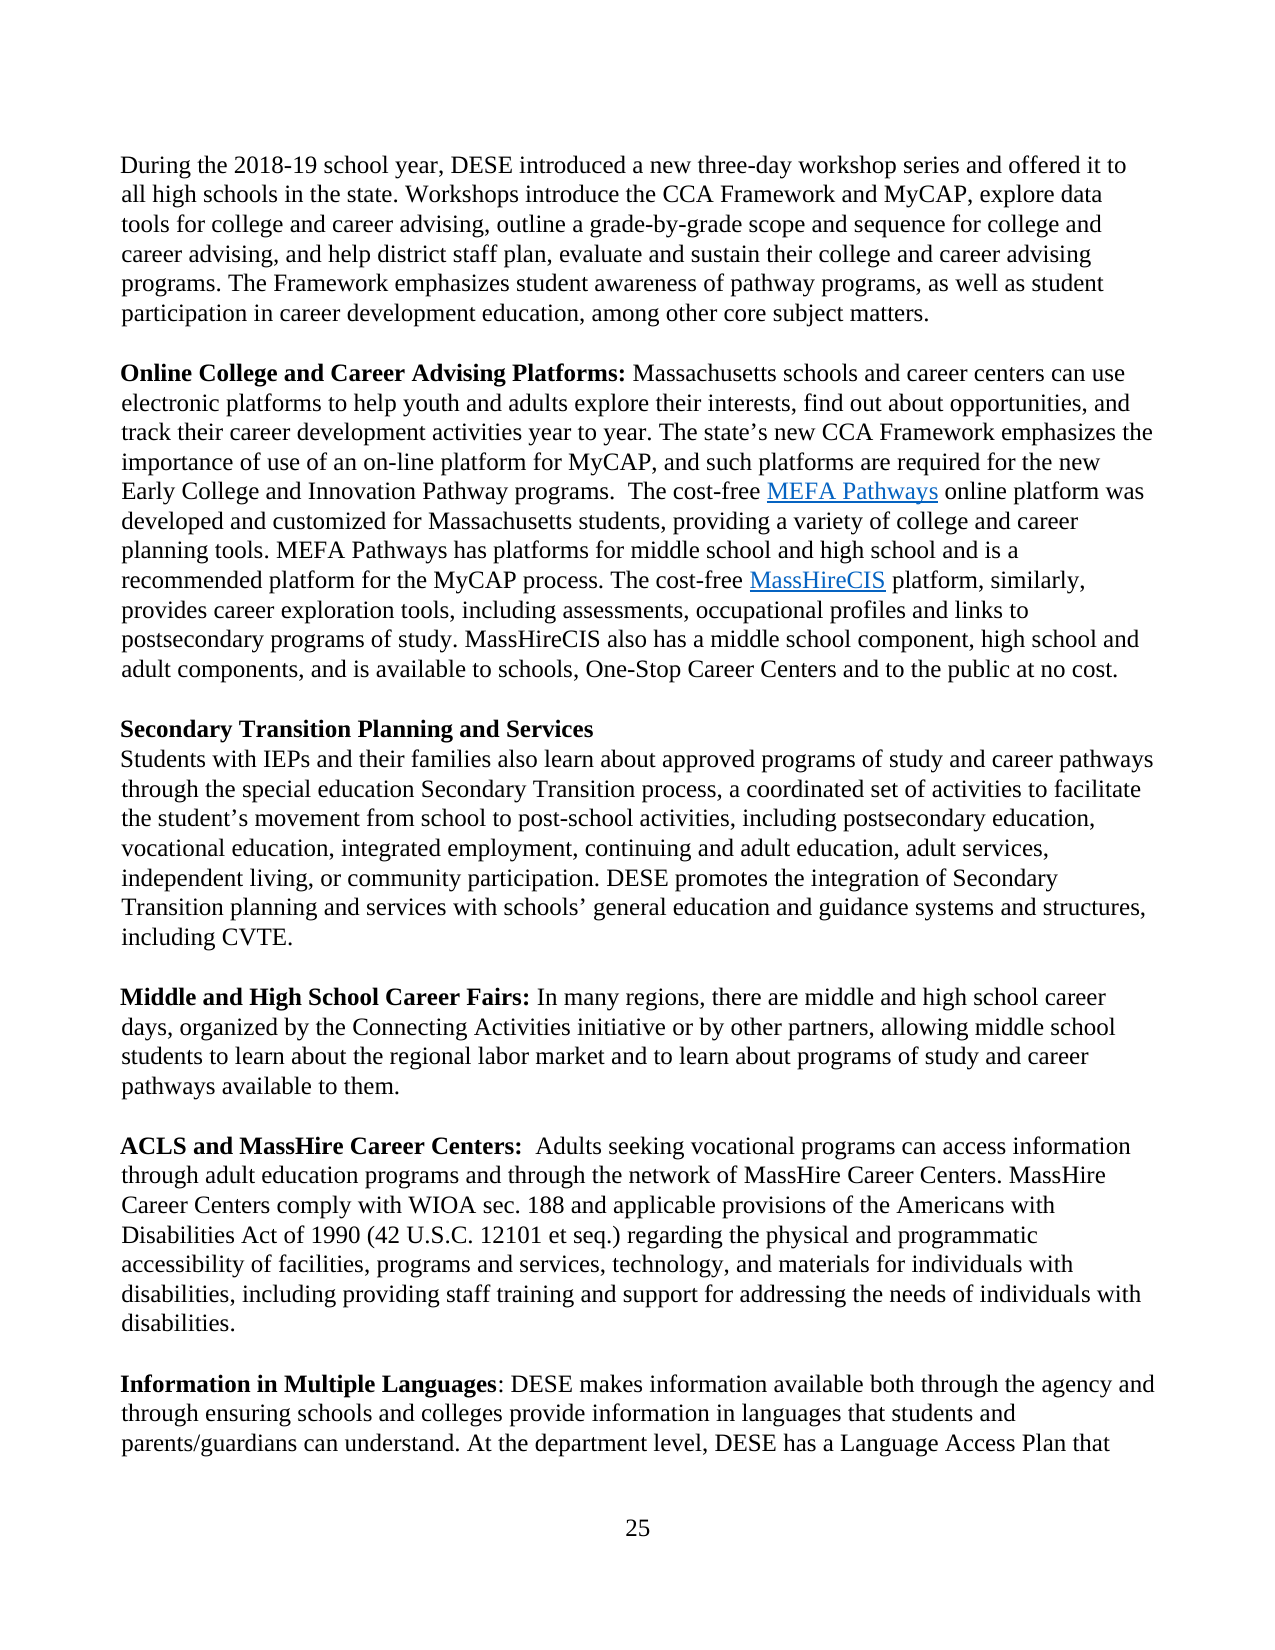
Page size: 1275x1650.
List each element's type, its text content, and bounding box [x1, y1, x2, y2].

text Students with IEPs and their families also learn about approved programs of study and career pathways through the special education Secondary Transition process, a coordinated set of activities to facilitate the student’s movement from school to post-school activities, including postsecondary education, vocational education, integrated employment, continuing and adult education, adult services, independent living, or community participation. DESE promotes the integration of Secondary Transition planning and services with schools’ general education and guidance systems and structures, including CVTE. [120, 744, 1155, 951]
text Secondary Transition Planning and Services [120, 714, 1155, 743]
text ACLS and MassHire Career Centers: Adults seeking vocational programs can access information through adult education programs and through the network of MassHire Career Centers. MassHire Career Centers comply with WIOA sec. 188 and applicable provisions of the Americans with Disabilities Act of 1990 (42 U.S.C. 12101 et seq.) regarding the physical and programmatic accessibility of facilities, programs and services, technology, and materials for individuals with disabilities, including providing staff training and support for addressing the needs of individuals with disabilities. [120, 1131, 1155, 1337]
text Online College and Career Advising Platforms: Massachusetts schools and career centers can use electronic platforms to help youth and adults explore their interests, find out about opportunities, and track their career development activities year to year. The state’s new CCA Framework emphasizes the importance of use of an on-line platform for MyCAP, and such platforms are required for the new Early College and Innovation Pathway programs. The cost-free MEFA Pathways online platform was developed and customized for Massachusetts students, providing a variety of college and career planning tools. MEFA Pathways has platforms for middle school and high school and is a recommended platform for the MyCAP process. The cost-free MassHireCIS platform, similarly, provides career exploration tools, including assessments, occupational profiles and links to postsecondary programs of study. MassHireCIS also has a middle school component, high school and adult components, and is available to schools, One-Stop Career Centers and to the public at no cost. [120, 358, 1155, 683]
text Middle and High School Career Fairs: In many regions, there are middle and high school career days, organized by the Connecting Activities initiative or by other partners, allowing middle school students to learn about the regional labor market and to learn about programs of study and career pathways available to them. [120, 982, 1155, 1099]
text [120, 1369, 1155, 1457]
text During the 2018-19 school year, DESE introduced a new three-day workshop series and offered it to all high schools in the state. Workshops introduce the CCA Framework and MyCAP, explore data tools for college and career advising, outline a grade-by-grade scope and sequence for college and career advising, and help district staff plan, evaluate and sustain their college and career advising programs. The Framework emphasizes student awareness of pathway programs, as well as student participation in career development education, among other core subject matters. [120, 150, 1155, 327]
